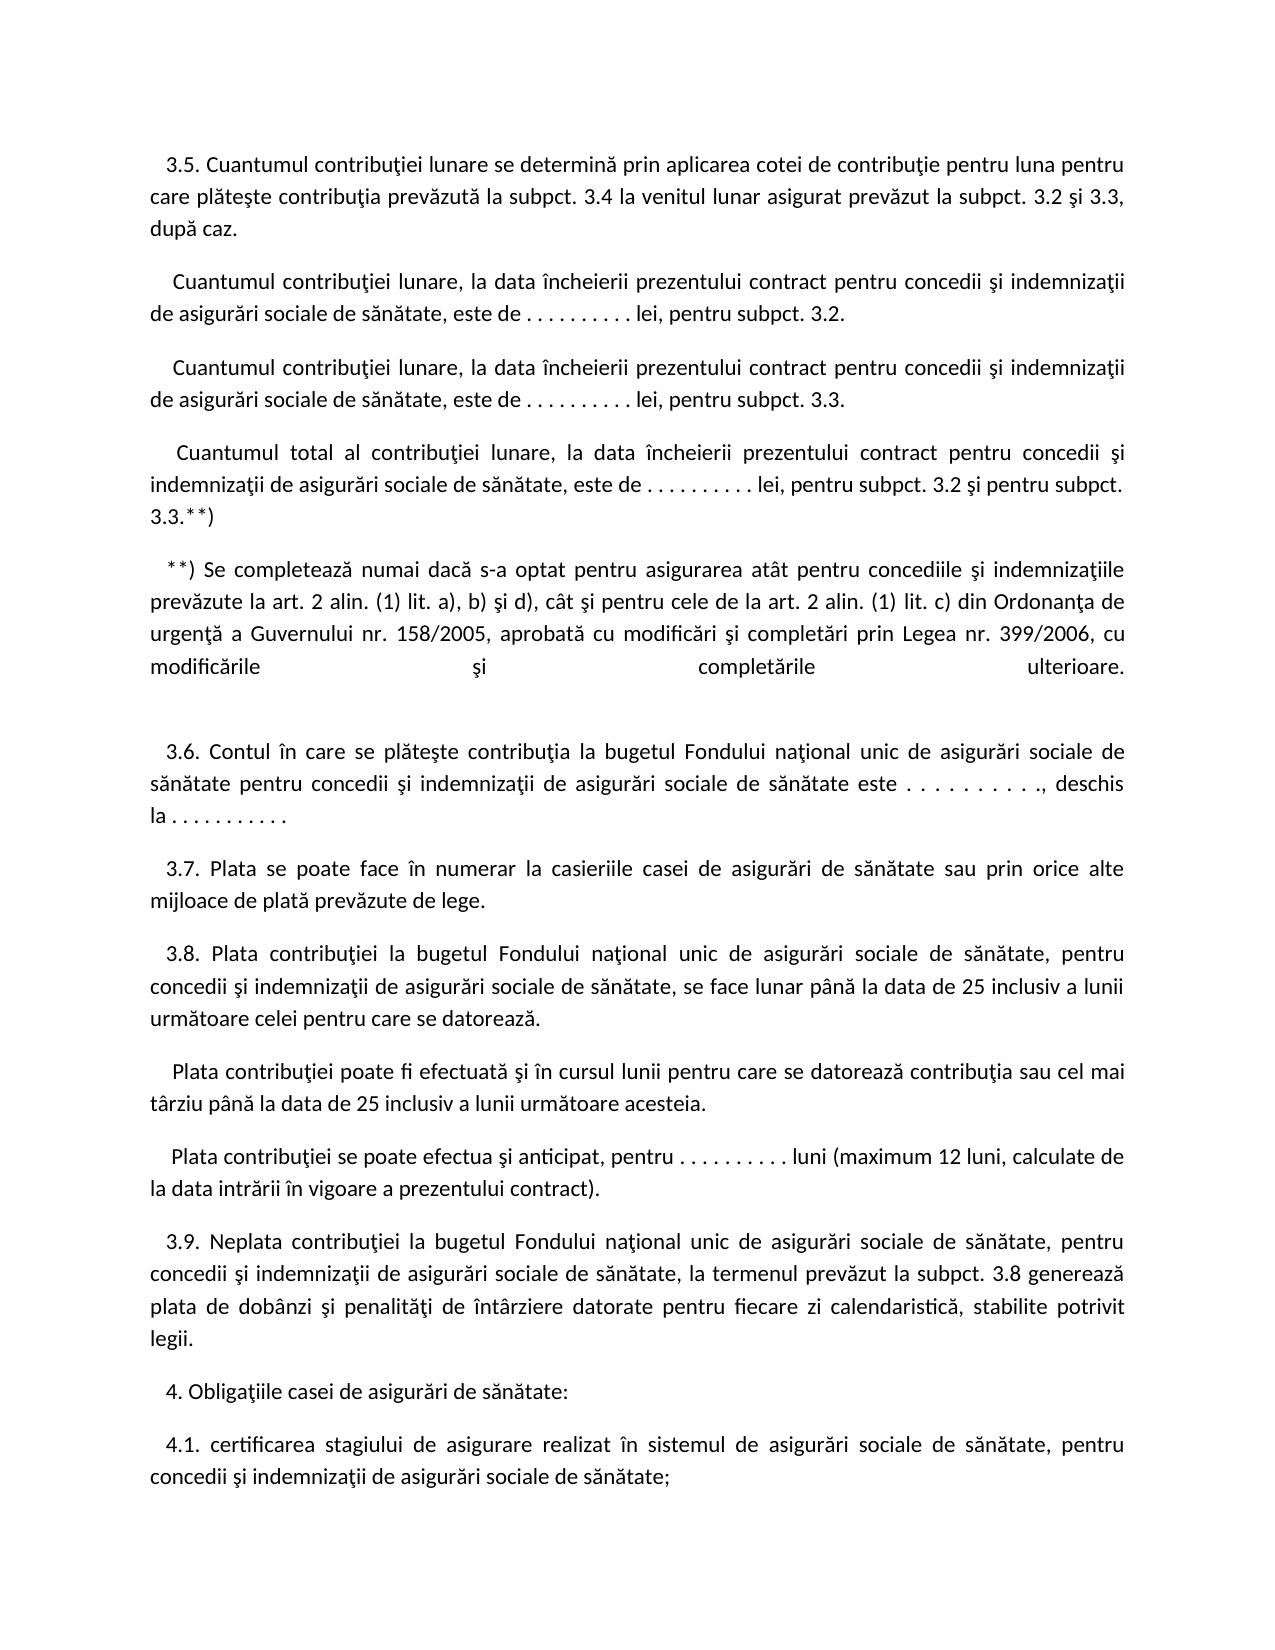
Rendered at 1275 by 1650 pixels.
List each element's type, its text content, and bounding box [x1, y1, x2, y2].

text 3.5. Cuantumul contribuţiei lunare se determină prin aplicarea cotei de contribuţie pentru luna pentru care plăteşte contribuţia prevăzută la subpct. 3.4 la venitul lunar asigurat prevăzut la subpct. 3.2 şi 3.3, după caz. [150, 150, 1125, 242]
text 4.1. certificarea stagiului de asigurare realizat în sistemul de asigurări sociale de sănătate, pentru concedii şi indemnizaţii de asigurări sociale de sănătate; [150, 1430, 1125, 1490]
text Plata contribuţiei se poate efectua şi anticipat, pentru . . . . . . . . . . luni (maximum 12 luni, calculate de la data intrării în vigoare a prezentului contract). [150, 1142, 1125, 1202]
text Plata contribuţiei poate fi efectuată şi în cursul lunii pentru care se datorează contribuţia sau cel mai târziu până la data de 25 inclusiv a lunii următoare acesteia. [150, 1057, 1125, 1117]
text 3.7. Plata se poate face în numerar la casieriile casei de asigurări de sănătate sau prin orice alte mijloace de plată prevăzute de lege. [150, 854, 1125, 914]
text 3.9. Neplata contribuţiei la bugetul Fondului naţional unic de asigurări sociale de sănătate, pentru concedii şi indemnizaţii de asigurări sociale de sănătate, la termenul prevăzut la subpct. 3.8 generează plata de dobânzi şi penalităţi de întârziere datorate pentru fiecare zi calendaristică, stabilite potrivit legii. [150, 1227, 1125, 1352]
text 3.6. Contul în care se plăteşte contribuţia la bugetul Fondului naţional unic de asigurări sociale de sănătate pentru concedii şi indemnizaţii de asigurări sociale de sănătate este . . . . . . . . . ., deschis la . . . . . . . . . . . [150, 737, 1125, 829]
text Cuantumul total al contribuţiei lunare, la data încheierii prezentului contract pentru concedii şi indemnizaţii de asigurări sociale de sănătate, este de . . . . . . . . . . lei, pentru subpct. 3.2 şi pentru subpct. 3.3.**) [150, 438, 1125, 530]
text Cuantumul contribuţiei lunare, la data încheierii prezentului contract pentru concedii şi indemnizaţii de asigurări sociale de sănătate, este de . . . . . . . . . . lei, pentru subpct. 3.3. [150, 353, 1125, 413]
text 3.8. Plata contribuţiei la bugetul Fondului naţional unic de asigurări sociale de sănătate, pentru concedii şi indemnizaţii de asigurări sociale de sănătate, se face lunar până la data de 25 inclusiv a lunii următoare celei pentru care se datorează. [150, 939, 1125, 1032]
text **) Se completează numai dacă s-a optat pentru asigurarea atât pentru concediile şi indemnizaţiile prevăzute la art. 2 alin. (1) lit. a), b) şi d), cât şi pentru cele de la art. 2 alin. (1) lit. c) din Ordonanţa de urgenţă a Guvernului nr. 158/2005, aprobată cu modificări şi completări prin Legea nr. 399/2006, cu modificările şi completările ulterioare. [150, 555, 1125, 712]
text Cuantumul contribuţiei lunare, la data încheierii prezentului contract pentru concedii şi indemnizaţii de asigurări sociale de sănătate, este de . . . . . . . . . . lei, pentru subpct. 3.2. [150, 267, 1125, 328]
text 4. Obligaţiile casei de asigurări de sănătate: [150, 1377, 1125, 1405]
